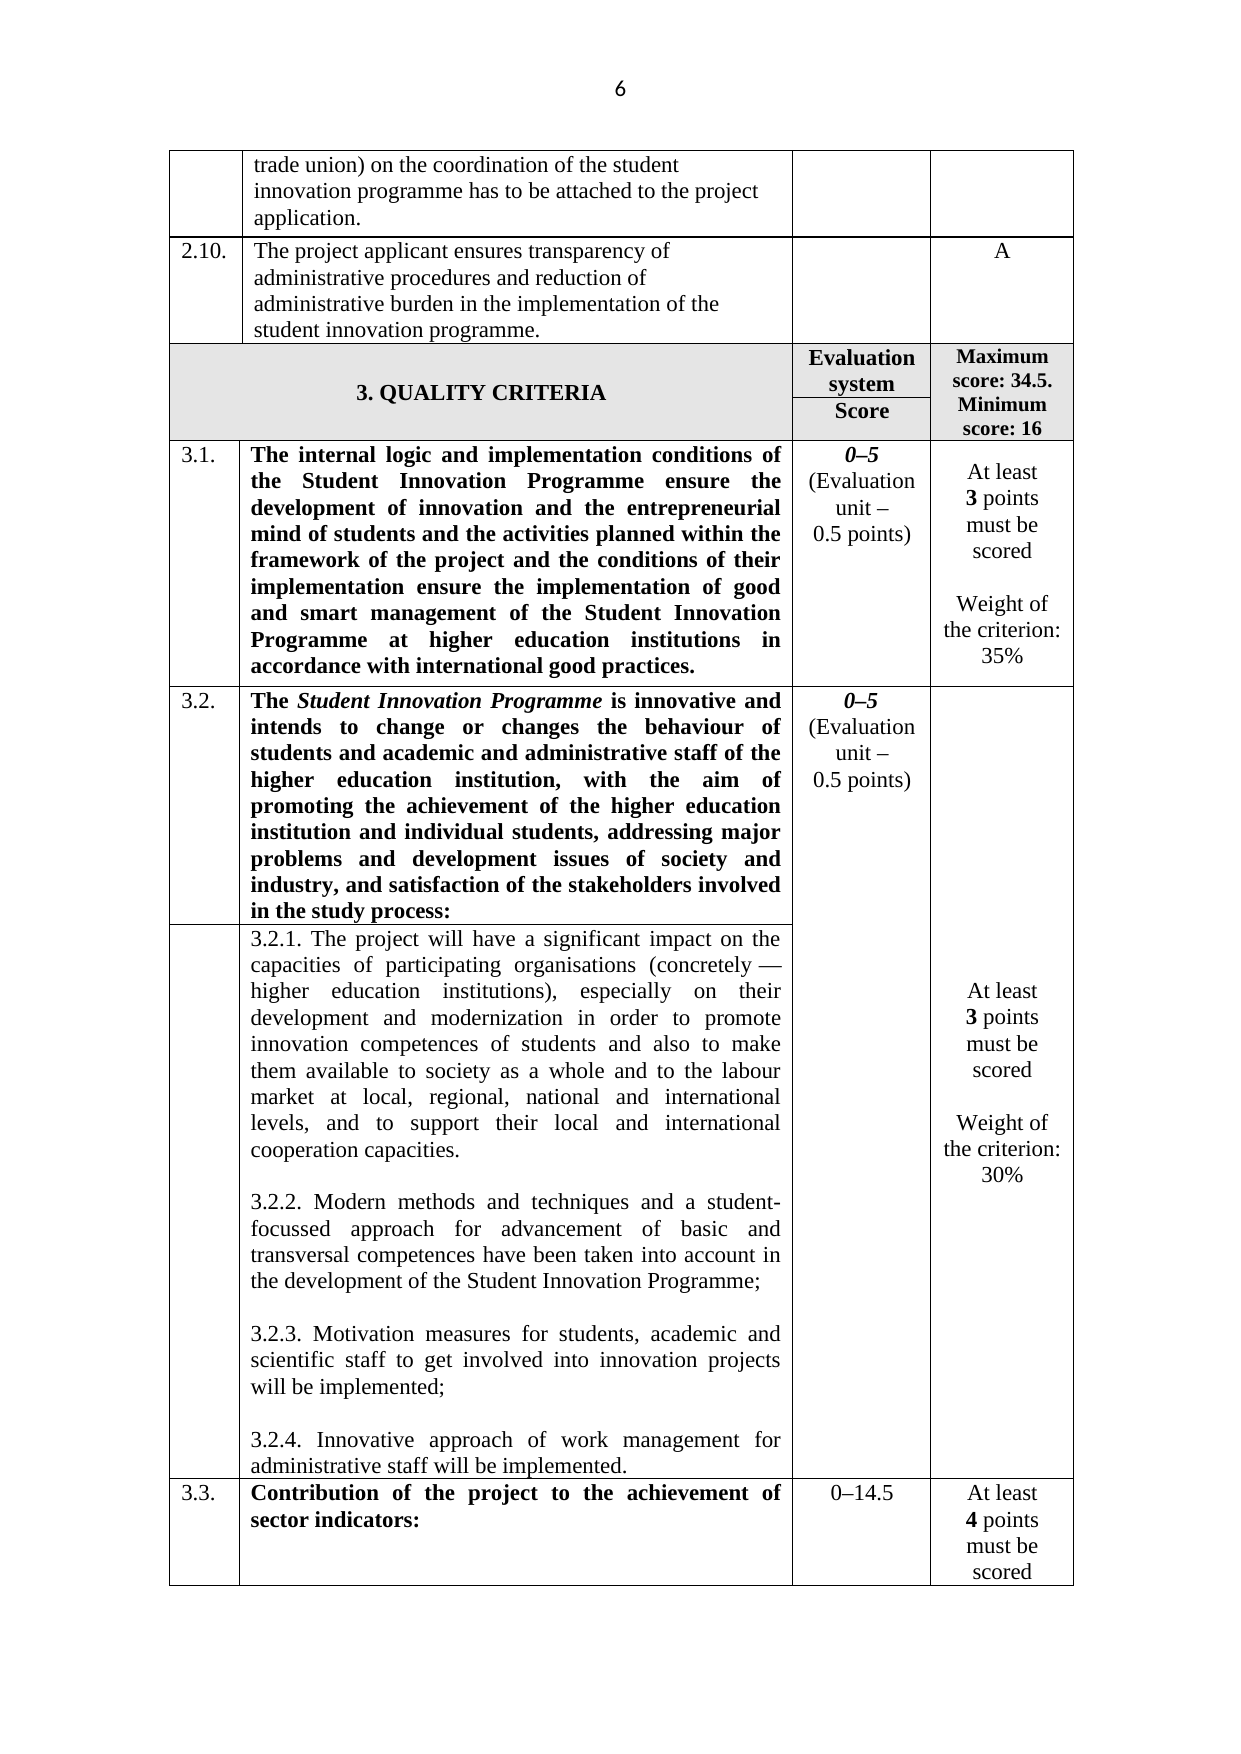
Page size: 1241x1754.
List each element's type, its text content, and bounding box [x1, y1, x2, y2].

table_cell 0–5 (Evaluation unit – 0.5 points) [793, 687, 930, 1478]
table_cell The internal logic and implementation conditions of the Student Innovation Programme ensure the development of innovation and the entrepreneurial mind of students and the activities planned within the framework of the project and the conditions of their implementation ensure the implementation of good and smart management of the Student Innovation Programme at higher education institutions in accordance with international good practices. [240, 441, 792, 686]
table_cell A [931, 151, 1073, 236]
table_cell 3.2.1. The project will have a significant impact on the capacities of participating organisations (concretely — higher education institutions), especially on their development and modernization in order to promote innovation competences of students and also to make them available to society as a whole and to the labour market at local, regional, national and international levels, and to support their local and international cooperation capacities. 3.2.2. Modern methods and techniques and a student-focussed approach for advancement of basic and transversal competences have been taken into account in the development of the Student Innovation Programme; 3.2.3. Motivation measures for students, academic and scientific staff to get involved into innovation projects will be implemented; 3.2.4. Innovative approach of work management for administrative staff will be implemented. [240, 925, 792, 1478]
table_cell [931, 1479, 1073, 1585]
table_cell [793, 238, 930, 343]
table_cell 0–14.5 [793, 1479, 930, 1585]
table_cell 3.2. [170, 687, 239, 924]
table_cell 3.1. [170, 441, 239, 686]
table_cell The project applicant ensures transparency of administrative procedures and reduction of administrative burden in the implementation of the student innovation programme. [243, 238, 792, 343]
table_cell 3.3. [170, 1479, 239, 1585]
table_cell 2.10. [170, 238, 242, 343]
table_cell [240, 1479, 792, 1585]
table_cell The Student Innovation Programme is innovative and intends to change or changes the behaviour of students and academic and administrative staff of the higher education institution, with the aim of promoting the achievement of the higher education institution and individual students, addressing major problems and development issues of society and industry, and satisfaction of the stakeholders involved in the study process: [240, 687, 792, 924]
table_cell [243, 151, 792, 236]
table_cell 3. QUALITY CRITERIA [170, 344, 792, 440]
table_cell At least 3 points must be scored Weight of the criterion: 30% [931, 687, 1073, 1478]
table_cell A [931, 238, 1073, 343]
table_cell [793, 151, 930, 236]
table_cell 0–5 (Evaluation unit – 0.5 points) [793, 441, 930, 686]
table_cell Evaluation system [793, 344, 930, 397]
table_cell At least 3 points must be scored Weight of the criterion: 35% [931, 441, 1073, 686]
table_cell Maximum score: 34.5. Minimum score: 16 [931, 344, 1073, 440]
table_cell Score [793, 398, 930, 440]
table_cell [170, 925, 239, 1478]
